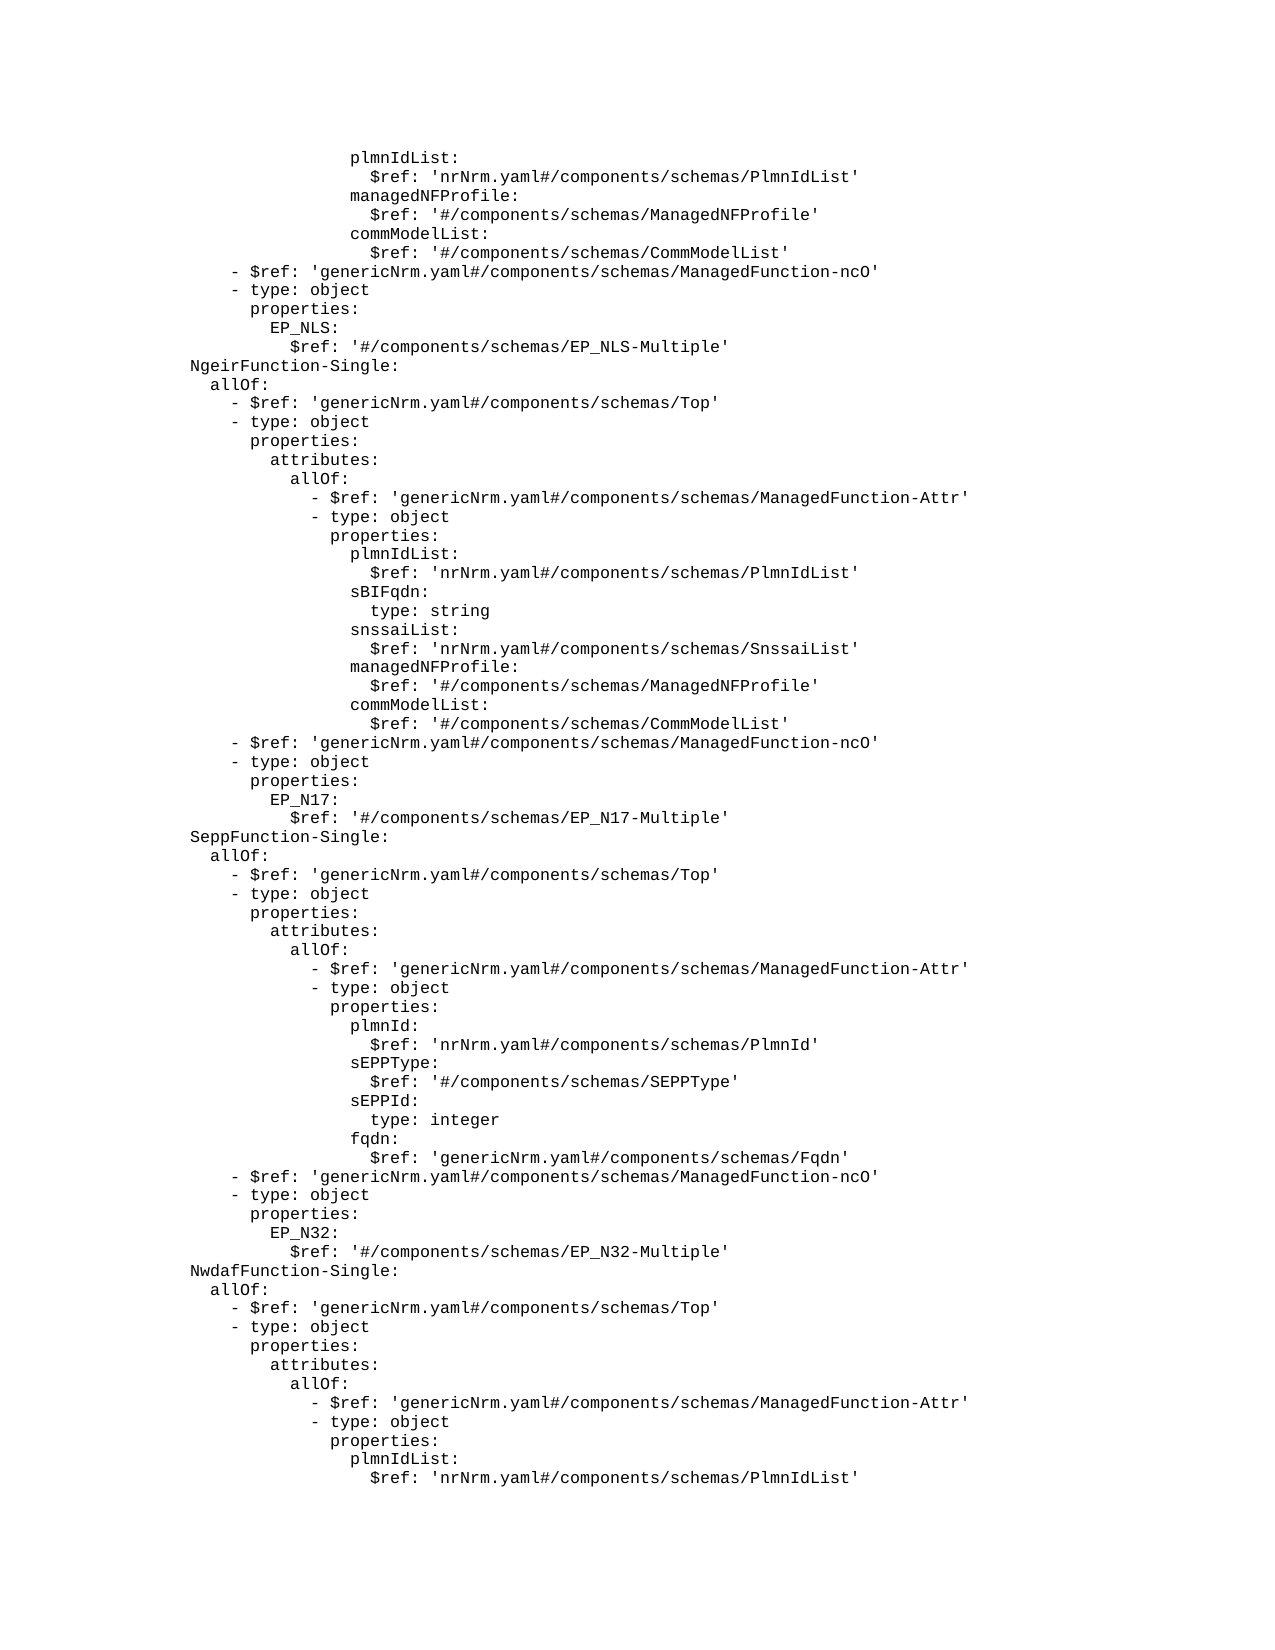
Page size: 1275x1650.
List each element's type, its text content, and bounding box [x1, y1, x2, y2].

text EP_N32: [150, 1225, 1125, 1243]
text commModelList: [150, 225, 1125, 244]
text - type: object [150, 414, 1125, 433]
text $ref: 'nrNrm.yaml#/components/schemas/PlmnIdList' [150, 1470, 1125, 1489]
text - $ref: 'genericNrm.yaml#/components/schemas/ManagedFunction-Attr' [150, 489, 1125, 508]
text allOf: [150, 471, 1125, 489]
text properties: [150, 998, 1125, 1017]
text $ref: 'nrNrm.yaml#/components/schemas/SnssaiList' [150, 640, 1125, 659]
text EP_N17: [150, 791, 1125, 810]
text properties: [150, 527, 1125, 546]
text $ref: 'nrNrm.yaml#/components/schemas/PlmnId' [150, 1036, 1125, 1055]
text - $ref: 'genericNrm.yaml#/components/schemas/ManagedFunction-ncO' [150, 734, 1125, 753]
text - $ref: 'genericNrm.yaml#/components/schemas/Top' [150, 395, 1125, 414]
text - type: object [150, 979, 1125, 998]
text properties: [150, 1338, 1125, 1357]
text $ref: '#/components/schemas/EP_NLS-Multiple' [150, 338, 1125, 357]
text $ref: '#/components/schemas/EP_N32-Multiple' [150, 1243, 1125, 1262]
text - $ref: 'genericNrm.yaml#/components/schemas/ManagedFunction-ncO' [150, 263, 1125, 282]
text plmnIdList: [150, 1451, 1125, 1470]
text snssaiList: [150, 621, 1125, 640]
text sEPPId: [150, 1093, 1125, 1112]
text allOf: [150, 376, 1125, 395]
text sBIFqdn: [150, 584, 1125, 602]
text properties: [150, 772, 1125, 791]
text properties: [150, 433, 1125, 452]
text managedNFProfile: [150, 659, 1125, 678]
text EP_NLS: [150, 320, 1125, 338]
text $ref: '#/components/schemas/CommModelList' [150, 244, 1125, 263]
text allOf: [150, 1281, 1125, 1300]
text allOf: [150, 942, 1125, 961]
text plmnIdList: [150, 150, 1125, 169]
text $ref: '#/components/schemas/ManagedNFProfile' [150, 678, 1125, 697]
text - $ref: 'genericNrm.yaml#/components/schemas/ManagedFunction-Attr' [150, 961, 1125, 979]
text attributes: [150, 452, 1125, 471]
text properties: [150, 1206, 1125, 1225]
text attributes: [150, 1357, 1125, 1376]
text - $ref: 'genericNrm.yaml#/components/schemas/Top' [150, 866, 1125, 885]
text $ref: 'genericNrm.yaml#/components/schemas/Fqdn' [150, 1149, 1125, 1168]
text NgeirFunction-Single: [150, 357, 1125, 376]
text type: string [150, 602, 1125, 621]
text - type: object [150, 1319, 1125, 1338]
text allOf: [150, 848, 1125, 866]
text commModelList: [150, 697, 1125, 716]
text - type: object [150, 753, 1125, 772]
text SeppFunction-Single: [150, 829, 1125, 848]
text - type: object [150, 1413, 1125, 1432]
text sEPPType: [150, 1055, 1125, 1074]
text plmnIdList: [150, 546, 1125, 565]
text plmnId: [150, 1017, 1125, 1036]
text type: integer [150, 1112, 1125, 1130]
text - type: object [150, 1187, 1125, 1206]
text properties: [150, 1432, 1125, 1451]
text fqdn: [150, 1130, 1125, 1149]
text - type: object [150, 282, 1125, 301]
text properties: [150, 301, 1125, 320]
text $ref: '#/components/schemas/EP_N17-Multiple' [150, 810, 1125, 829]
text $ref: '#/components/schemas/ManagedNFProfile' [150, 207, 1125, 225]
text - $ref: 'genericNrm.yaml#/components/schemas/Top' [150, 1300, 1125, 1319]
text NwdafFunction-Single: [150, 1262, 1125, 1281]
text $ref: '#/components/schemas/SEPPType' [150, 1074, 1125, 1093]
text $ref: 'nrNrm.yaml#/components/schemas/PlmnIdList' [150, 565, 1125, 584]
text $ref: 'nrNrm.yaml#/components/schemas/PlmnIdList' [150, 169, 1125, 188]
text $ref: '#/components/schemas/CommModelList' [150, 716, 1125, 734]
text - $ref: 'genericNrm.yaml#/components/schemas/ManagedFunction-ncO' [150, 1168, 1125, 1187]
text - type: object [150, 508, 1125, 527]
text managedNFProfile: [150, 188, 1125, 207]
text - type: object [150, 885, 1125, 904]
text attributes: [150, 923, 1125, 942]
text properties: [150, 904, 1125, 923]
text allOf: [150, 1376, 1125, 1394]
text - $ref: 'genericNrm.yaml#/components/schemas/ManagedFunction-Attr' [150, 1394, 1125, 1413]
